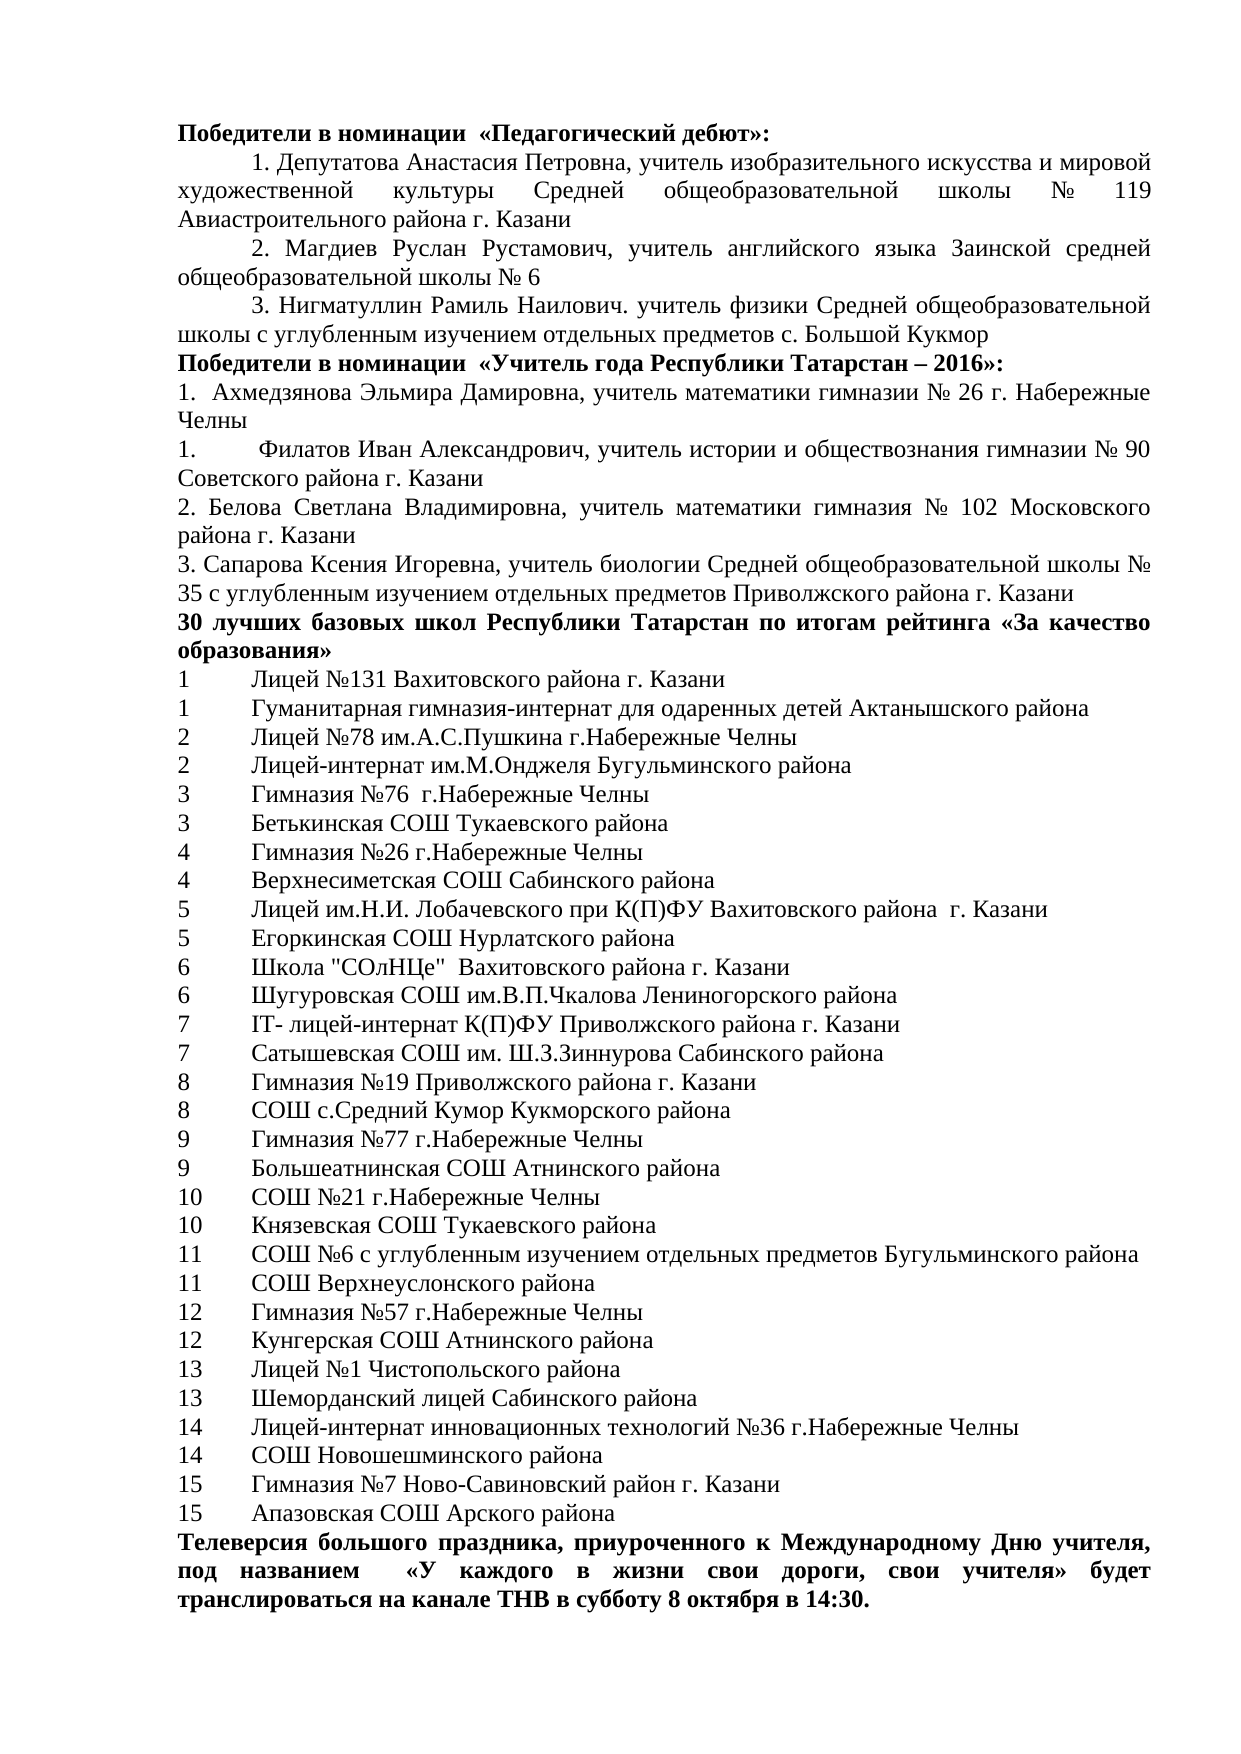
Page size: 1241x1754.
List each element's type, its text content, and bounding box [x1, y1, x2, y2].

text Телеверсия большого праздника, приуроченного к Международному Дню учителя, под названием «У каждого в жизни свои дороги, свои учителя» будет транслироваться на канале ТНВ в субботу 8 октября в 14:30. [177, 1527, 1152, 1613]
text 14 СОШ Новошешминского района [177, 1441, 1152, 1469]
text 12 Кунгерская СОШ Атнинского района [177, 1326, 1152, 1354]
text 3 Бетькинская СОШ Тукаевского района [177, 808, 1152, 837]
text 2 Лицей №78 им.А.С.Пушкина г.Набережные Челны [177, 722, 1152, 751]
text 11 СОШ Верхнеуслонского района [177, 1268, 1152, 1297]
text 1 Лицей №131 Вахитовского района г. Казани [177, 664, 1152, 693]
text 8 СОШ с.Средний Кумор Кукморского района [177, 1096, 1152, 1124]
text 30 лучших базовых школ Республики Татарстан по итогам рейтинга «За качество образования» [177, 607, 1152, 664]
text 3. Сапарова Ксения Игоревна, учитель биологии Средней общеобразовательной школы № 35 с углубленным изучением отдельных предметов Приволжского района г. Казани [177, 549, 1152, 607]
text 7 IT- лицей-интернат К(П)ФУ Приволжского района г. Казани [177, 1009, 1152, 1038]
text 2. Магдиев Руслан Рустамович, учитель английского языка Заинской средней общеобразовательной школы № 6 [177, 233, 1152, 291]
text 15 Апазовская СОШ Арского района [177, 1498, 1152, 1527]
text 2. Белова Светлана Владимировна, учитель математики гимназия № 102 Московского района г. Казани [177, 492, 1152, 549]
text 12 Гимназия №57 г.Набережные Челны [177, 1297, 1152, 1326]
text 4 Верхнесиметская СОШ Сабинского района [177, 866, 1152, 894]
text 5 Лицей им.Н.И. Лобачевского при К(П)ФУ Вахитовского района г. Казани [177, 894, 1152, 923]
text 9 Гимназия №77 г.Набережные Челны [177, 1124, 1152, 1153]
text 3. Нигматуллин Рамиль Наилович. учитель физики Средней общеобразовательной школы с углубленным изучением отдельных предметов с. Большой Кукмор [177, 291, 1152, 348]
text 6 Школа "СОлНЦе" Вахитовского района г. Казани [177, 952, 1152, 981]
text 10 Князевская СОШ Тукаевского района [177, 1211, 1152, 1239]
text 8 Гимназия №19 Приволжского района г. Казани [177, 1067, 1152, 1096]
text 9 Большеатнинская СОШ Атнинского района [177, 1153, 1152, 1182]
text 13 Шеморданский лицей Сабинского района [177, 1383, 1152, 1412]
text 4 Гимназия №26 г.Набережные Челны [177, 837, 1152, 866]
text 14 Лицей-интернат инновационных технологий №36 г.Набережные Челны [177, 1412, 1152, 1441]
text 2 Лицей-интернат им.М.Онджеля Бугульминского района [177, 751, 1152, 779]
text 1 Гуманитарная гимназия-интернат для одаренных детей Актанышского района [177, 693, 1152, 722]
text 5 Егоркинская СОШ Нурлатского района [177, 923, 1152, 952]
text 11 СОШ №6 с углубленным изучением отдельных предметов Бугульминского района [177, 1239, 1152, 1268]
text 7 Сатышевская СОШ им. Ш.З.Зиннурова Сабинского района [177, 1038, 1152, 1067]
text Победители в номинации «Педагогический дебют»: [177, 118, 1152, 147]
text 3 Гимназия №76 г.Набережные Челны [177, 779, 1152, 808]
text 6 Шугуровская СОШ им.В.П.Чкалова Лениногорского района [177, 981, 1152, 1009]
text 1. Филатов Иван Александрович, учитель истории и обществознания гимназии № 90 Советского района г. Казани [177, 434, 1152, 492]
text 1. Депутатова Анастасия Петровна, учитель изобразительного искусства и мировой художественной культуры Средней общеобразовательной школы № 119 Авиастроительного района г. Казани [177, 147, 1152, 233]
text 1. Ахмедзянова Эльмира Дамировна, учитель математики гимназии № 26 г. Набережные Челны [177, 377, 1152, 434]
text 10 СОШ №21 г.Набережные Челны [177, 1182, 1152, 1211]
text Победители в номинации «Учитель года Республики Татарстан – 2016»: [177, 348, 1152, 377]
text 15 Гимназия №7 Ново-Савиновский район г. Казани [177, 1469, 1152, 1498]
text 13 Лицей №1 Чистопольского района [177, 1354, 1152, 1383]
